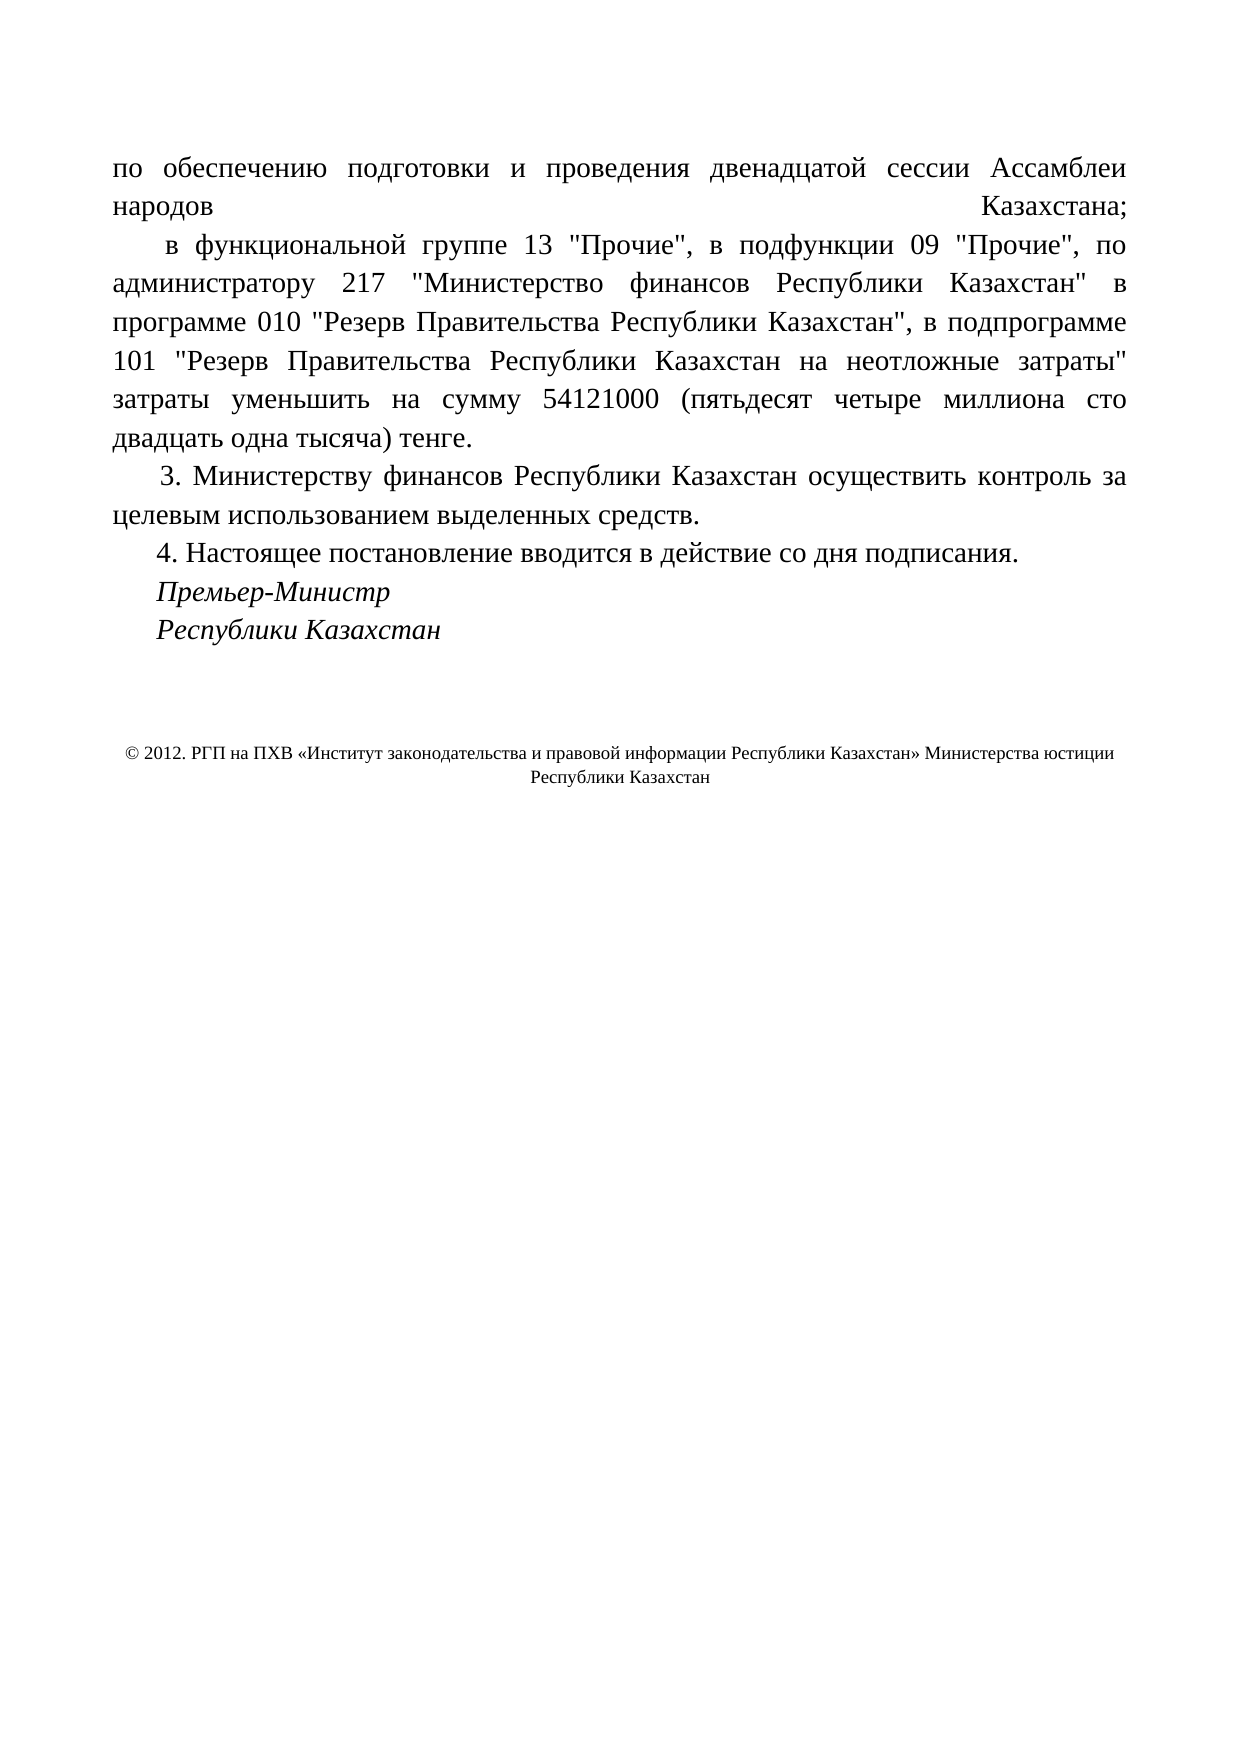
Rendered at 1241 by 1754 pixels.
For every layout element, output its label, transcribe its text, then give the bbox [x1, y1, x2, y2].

text 3. Министерству финансов Республики Казахстан осуществить контроль за целевым использованием выделенных средств. [112, 458, 1128, 530]
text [112, 150, 1128, 453]
text © 2012. РГП на ПХВ «Институт законодательства и правовой информации Республики Казахстан» Министерства юстиции Республики Казахстан [112, 742, 1128, 788]
text Премьер-Министр Республики Казахстан [112, 574, 1128, 646]
text 4. Настоящее постановление вводится в действие со дня подписания. [112, 535, 1128, 569]
